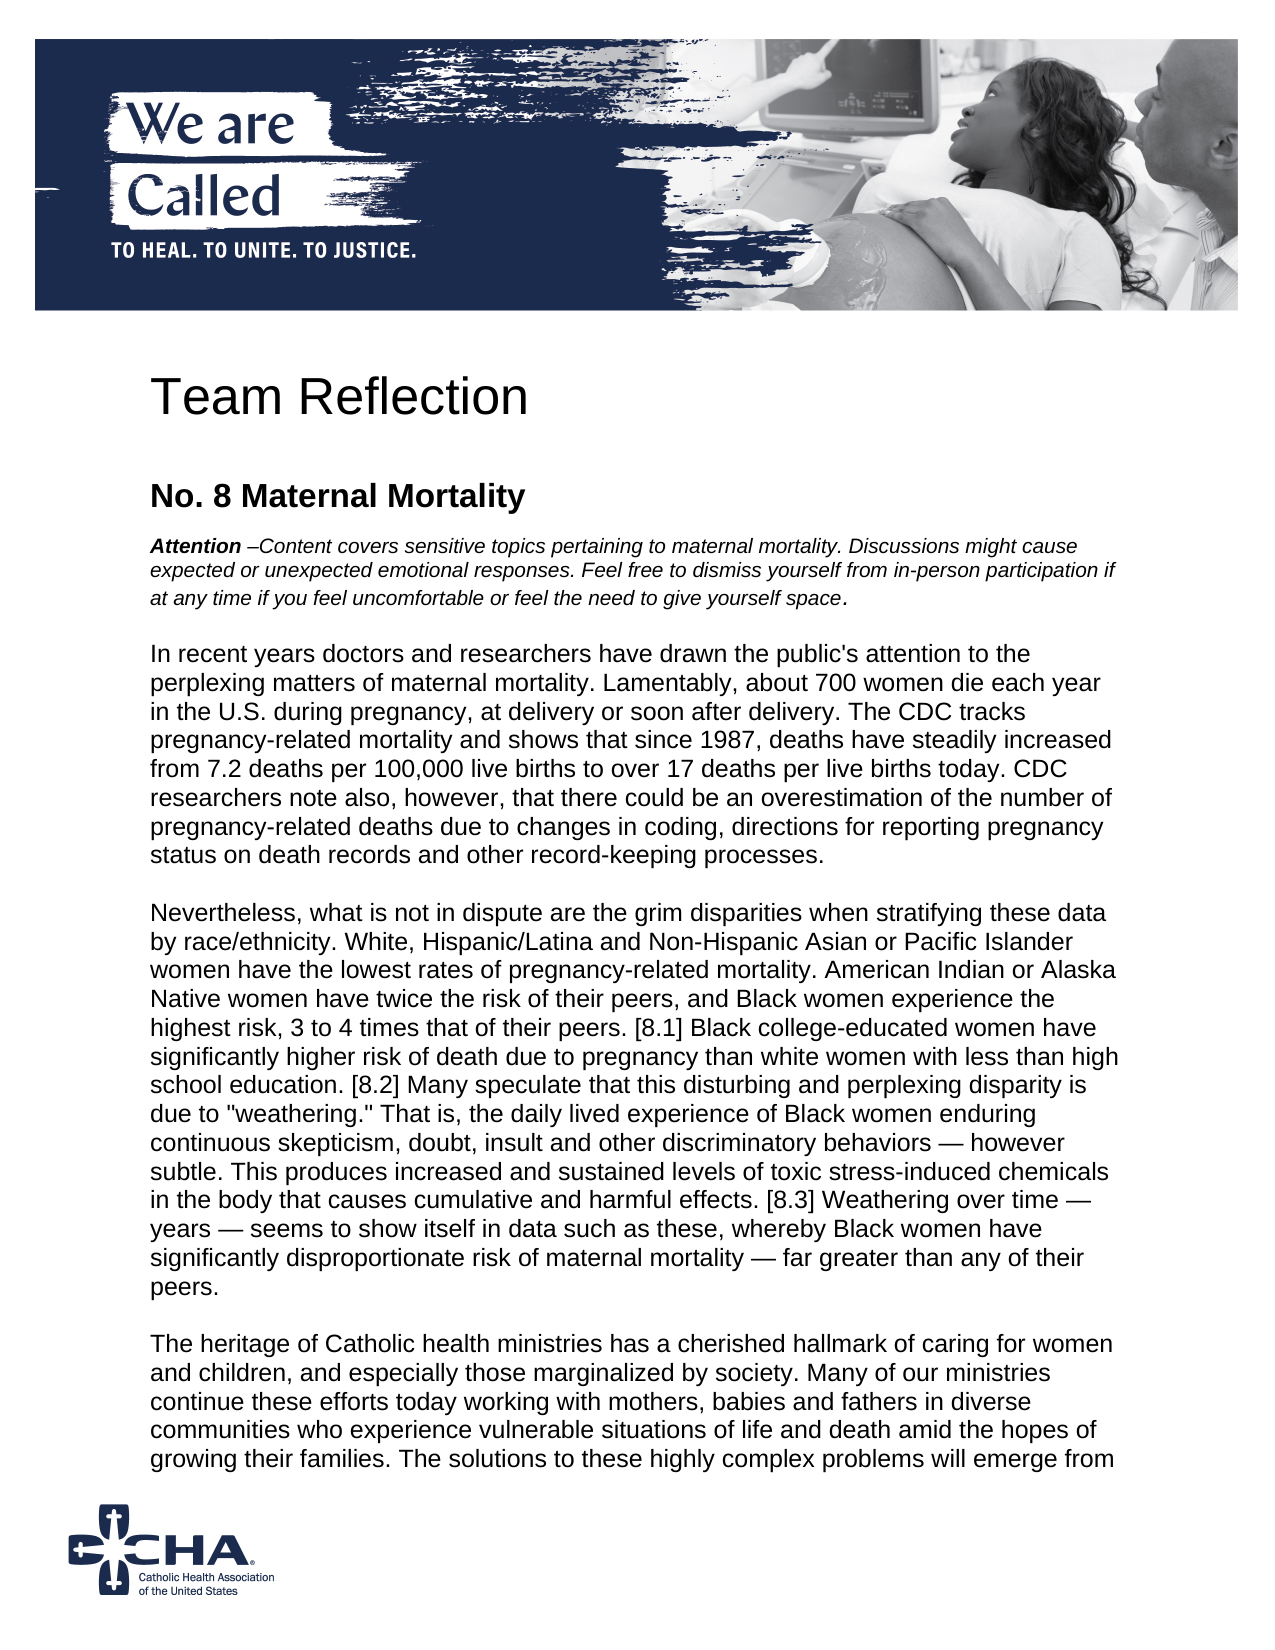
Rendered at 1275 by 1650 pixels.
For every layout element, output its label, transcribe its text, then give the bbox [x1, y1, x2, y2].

text Nevertheless, what is not in dispute are the grim disparities when stratifying these data by race/ethnicity. White, Hispanic/Latina and Non-Hispanic Asian or Pacific Islander women have the lowest rates of pregnancy-related mortality. American Indian or Alaska Native women have twice the risk of their peers, and Black women experience the highest risk, 3 to 4 times that of their peers. [8.1] Black college-educated women have significantly higher risk of death due to pregnancy than white women with less than high school education. [8.2] Many speculate that this disturbing and perplexing disparity is due to "weathering." That is, the daily lived experience of Black women enduring continuous skepticism, doubt, insult and other discriminatory behaviors — however subtle. This produces increased and sustained levels of toxic stress-induced chemicals in the body that causes cumulative and harmful effects. [8.3] Weathering over time —years — seems to show itself in data such as these, whereby Black women have significantly disproportionate risk of maternal mortality — far greater than any of their peers. [150, 898, 1125, 1301]
picture [0, 0, 1275, 1650]
text In recent years doctors and researchers have drawn the public's attention to the perplexing matters of maternal mortality. Lamentably, about 700 women die each year in the U.S. during pregnancy, at delivery or soon after delivery. The CDC tracks pregnancy-related mortality and shows that since 1987, deaths have steadily increased from 7.2 deaths per 100,000 live births to over 17 deaths per live births today. CDC researchers note also, however, that there could be an overestimation of the number of pregnancy-related deaths due to changes in coding, directions for reporting pregnancy status on death records and other record-keeping processes. [150, 639, 1125, 869]
text No. 8 Maternal Mortality [150, 476, 1125, 515]
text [150, 1329, 1125, 1473]
text Attention –Content covers sensitive topics pertaining to maternal mortality. Discussions might cause expected or unexpected emotional responses. Feel free to dismiss yourself from in-person participation if at any time if you feel uncomfortable or feel the need to give yourself space. [150, 534, 1125, 611]
